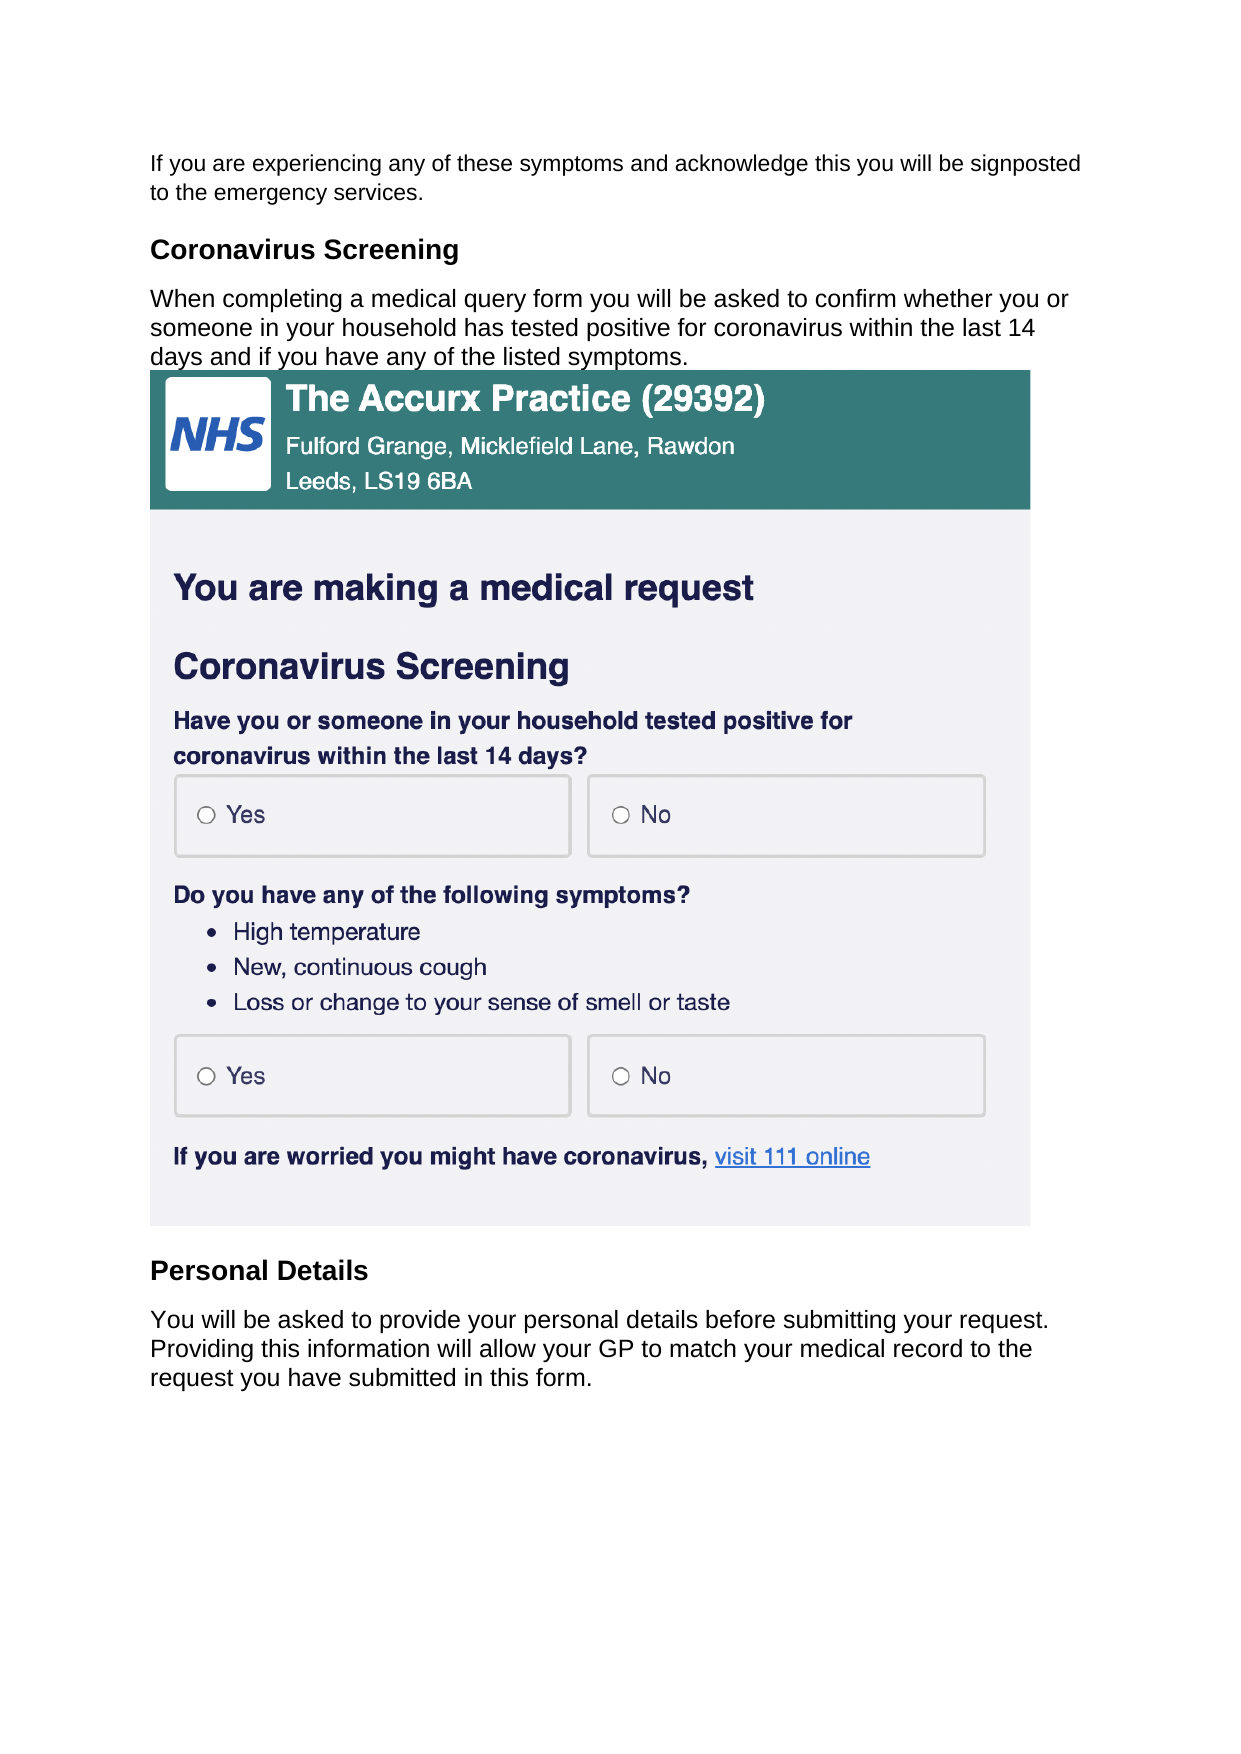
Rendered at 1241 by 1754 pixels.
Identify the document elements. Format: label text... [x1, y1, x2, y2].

subtitle Personal Details [150, 1244, 1090, 1286]
text When completing a medical query form you will be asked to confirm whether you or someone in your household has tested positive for coronavirus within the last 14 days and if you have any of the listed symptoms. [150, 284, 1090, 371]
text If you are experiencing any of these symptoms and acknowledge this you will be signposted to the emergency services. [150, 150, 1090, 205]
text You will be asked to provide your personal details before submitting your request. Providing this information will allow your GP to match your medical record to the request you have submitted in this form. [150, 1305, 1090, 1391]
subtitle Coronavirus Screening [150, 223, 1090, 266]
picture [150, 370, 1031, 1226]
